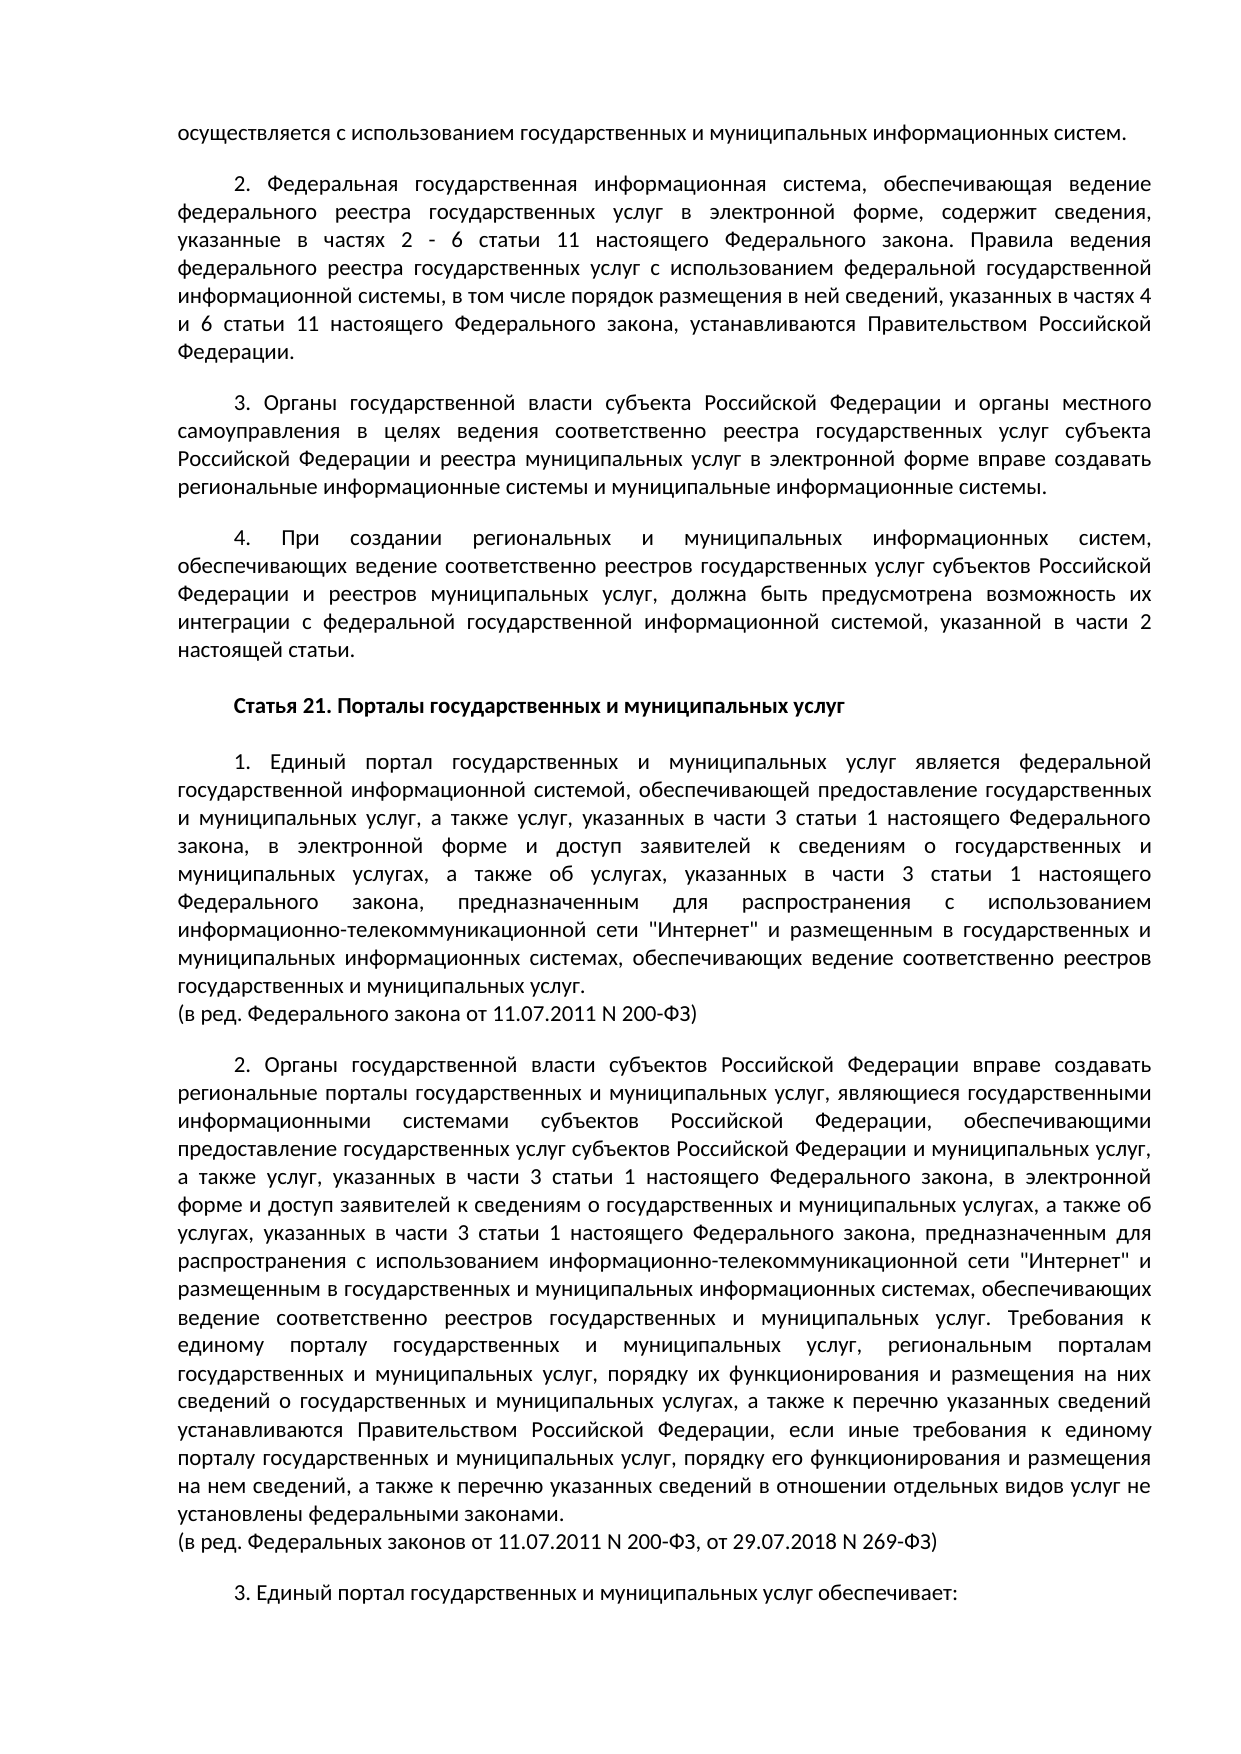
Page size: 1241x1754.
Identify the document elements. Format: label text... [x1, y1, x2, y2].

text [177, 118, 1152, 146]
text 2. Федеральная государственная информационная система, обеспечивающая ведение федерального реестра государственных услуг в электронной форме, содержит сведения, указанные в частях 2 - 6 статьи 11 настоящего Федерального закона. Правила ведения федерального реестра государственных услуг с использованием федеральной государственной информационной системы, в том числе порядок размещения в ней сведений, указанных в частях 4 и 6 статьи 11 настоящего Федерального закона, устанавливаются Правительством Российской Федерации. [177, 169, 1152, 365]
text 3. Единый портал государственных и муниципальных услуг обеспечивает: [177, 1578, 1152, 1606]
text 1. Единый портал государственных и муниципальных услуг является федеральной государственной информационной системой, обеспечивающей предоставление государственных и муниципальных услуг, а также услуг, указанных в части 3 статьи 1 настоящего Федерального закона, в электронной форме и доступ заявителей к сведениям о государственных и муниципальных услугах, а также об услугах, указанных в части 3 статьи 1 настоящего Федерального закона, предназначенным для распространения с использованием информационно-телекоммуникационной сети "Интернет" и размещенным в государственных и муниципальных информационных системах, обеспечивающих ведение соответственно реестров государственных и муниципальных услуг. [177, 747, 1152, 999]
text 2. Органы государственной власти субъектов Российской Федерации вправе создавать региональные порталы государственных и муниципальных услуг, являющиеся государственными информационными системами субъектов Российской Федерации, обеспечивающими предоставление государственных услуг субъектов Российской Федерации и муниципальных услуг, а также услуг, указанных в части 3 статьи 1 настоящего Федерального закона, в электронной форме и доступ заявителей к сведениям о государственных и муниципальных услугах, а также об услугах, указанных в части 3 статьи 1 настоящего Федерального закона, предназначенным для распространения с использованием информационно-телекоммуникационной сети "Интернет" и размещенным в государственных и муниципальных информационных системах, обеспечивающих ведение соответственно реестров государственных и муниципальных услуг. Требования к единому порталу государственных и муниципальных услуг, региональным порталам государственных и муниципальных услуг, порядку их функционирования и размещения на них сведений о государственных и муниципальных услугах, а также к перечню указанных сведений устанавливаются Правительством Российской Федерации, если иные требования к единому порталу государственных и муниципальных услуг, порядку его функционирования и размещения на нем сведений, а также к перечню указанных сведений в отношении отдельных видов услуг не установлены федеральными законами. [177, 1050, 1152, 1527]
title Статья 21. Порталы государственных и муниципальных услуг [177, 691, 1152, 719]
text 3. Органы государственной власти субъекта Российской Федерации и органы местного самоуправления в целях ведения соответственно реестра государственных услуг субъекта Российской Федерации и реестра муниципальных услуг в электронной форме вправе создавать региональные информационные системы и муниципальные информационные системы. [177, 388, 1152, 500]
text 4. При создании региональных и муниципальных информационных систем, обеспечивающих ведение соответственно реестров государственных услуг субъектов Российской Федерации и реестров муниципальных услуг, должна быть предусмотрена возможность их интеграции с федеральной государственной информационной системой, указанной в части 2 настоящей статьи. [177, 523, 1152, 663]
text (в ред. Федеральных законов от 11.07.2011 N 200-ФЗ, от 29.07.2018 N 269-ФЗ) [177, 1527, 1152, 1555]
text (в ред. Федерального закона от 11.07.2011 N 200-ФЗ) [177, 999, 1152, 1027]
